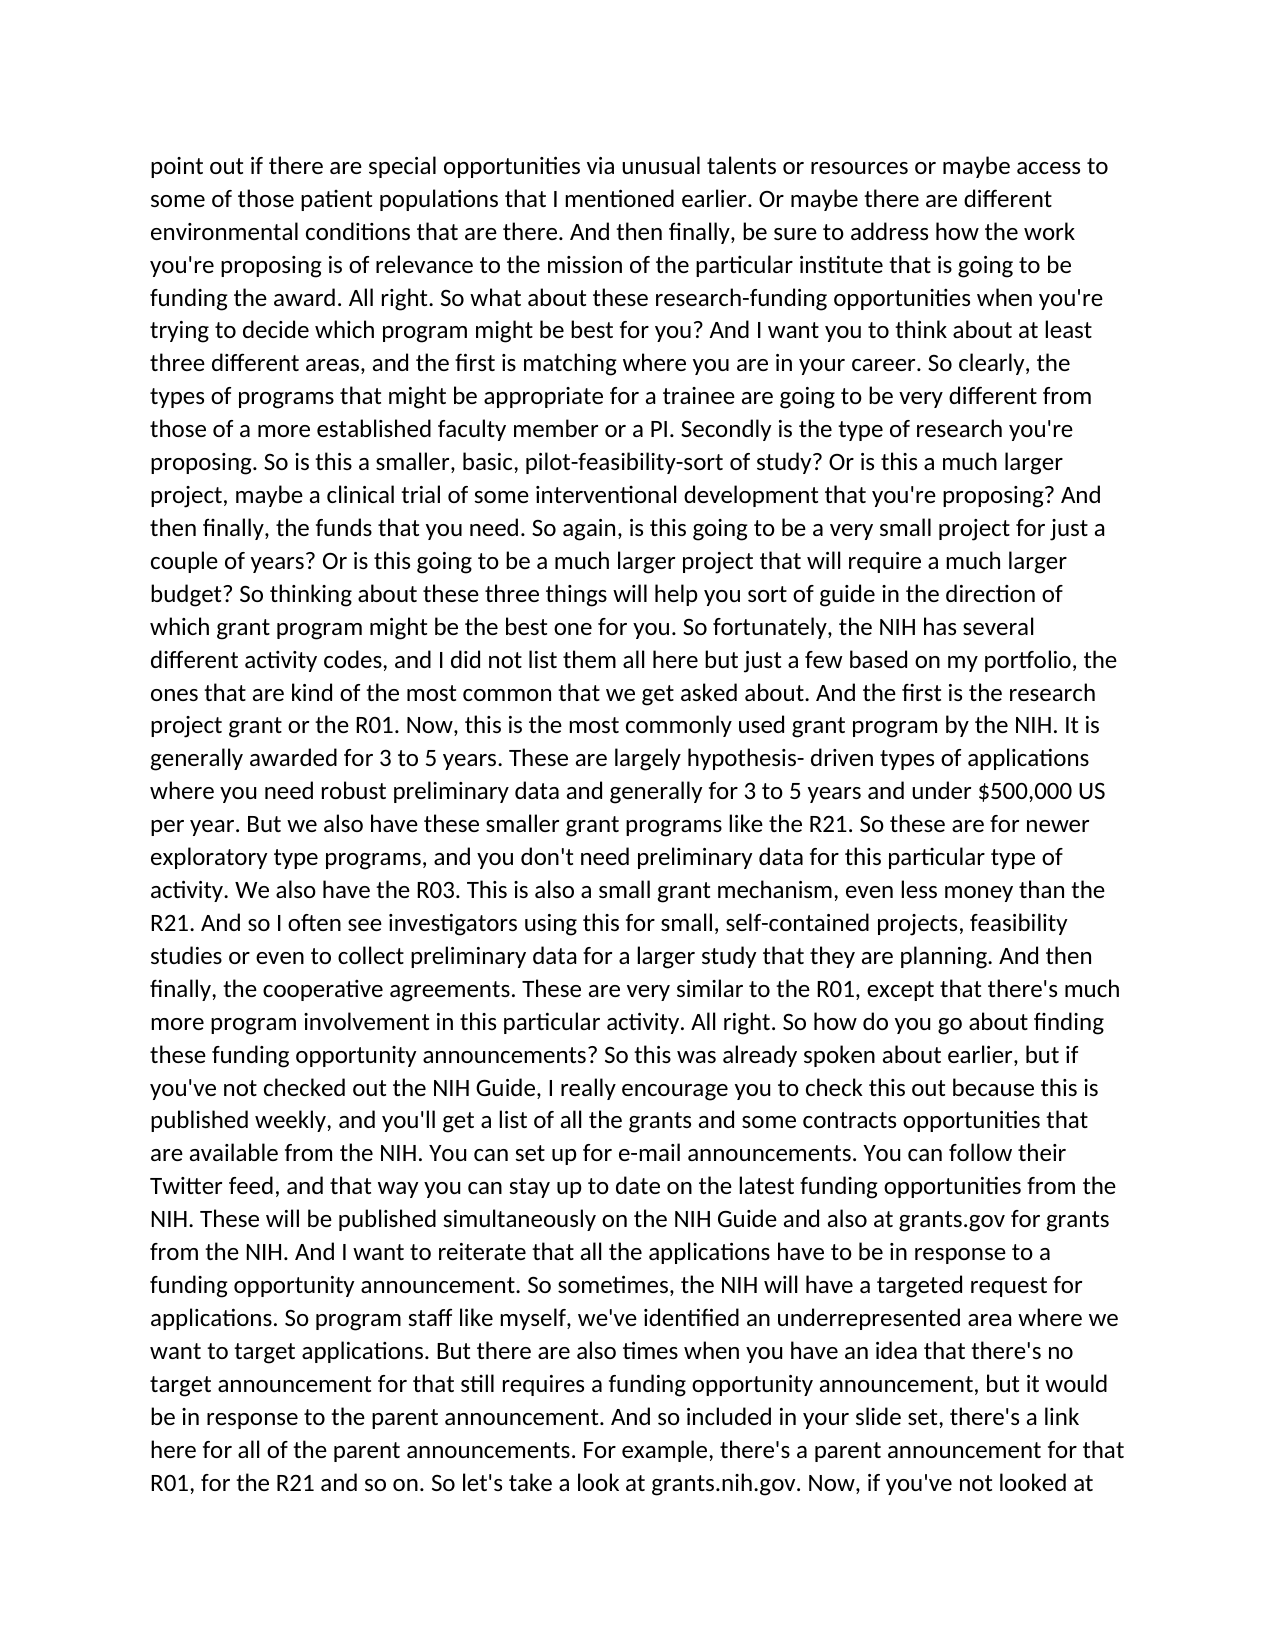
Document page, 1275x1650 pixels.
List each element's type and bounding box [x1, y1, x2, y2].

text [150, 150, 1125, 1497]
